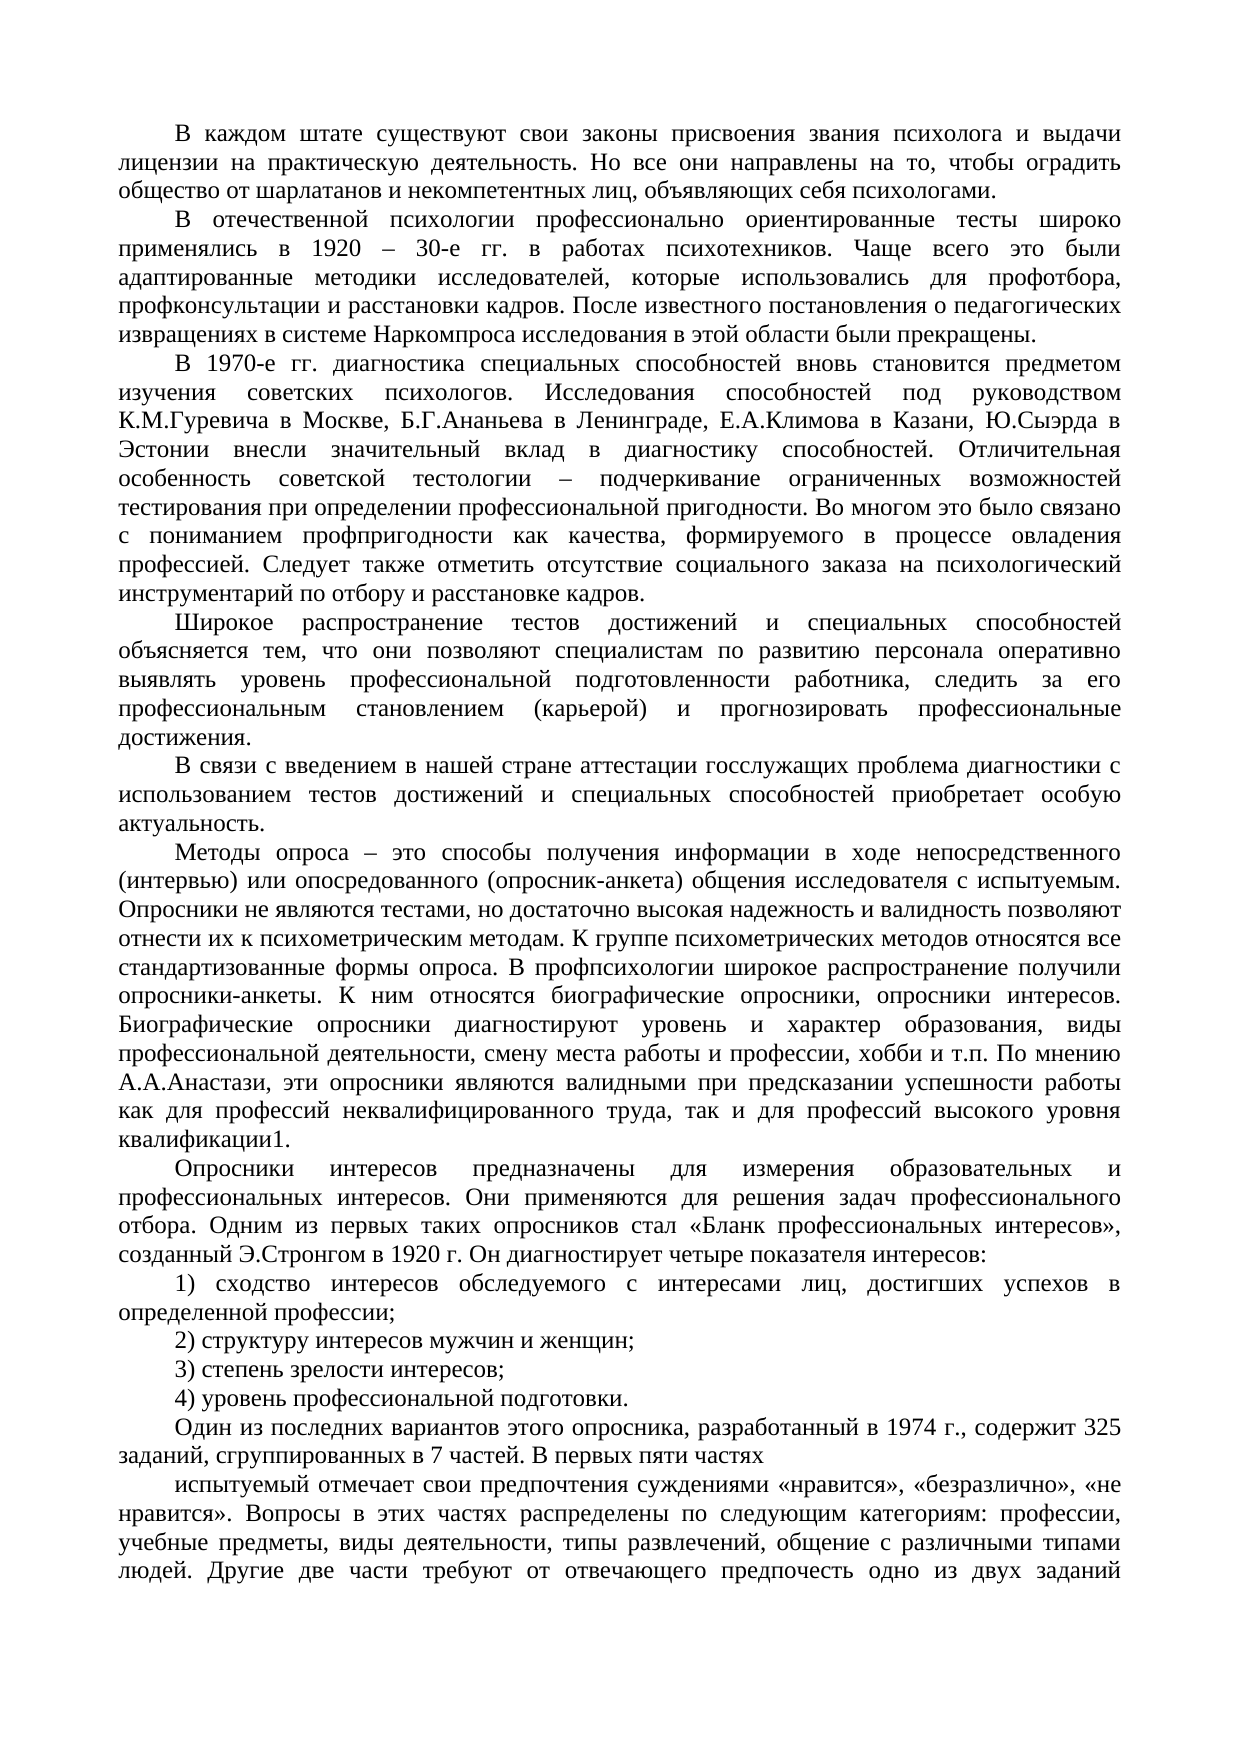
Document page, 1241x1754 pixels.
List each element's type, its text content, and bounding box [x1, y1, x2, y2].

text В связи с введением в нашей стране аттестации госслужащих проблема диагностики с использованием тестов достижений и специальных способностей приобретает особую актуальность. [118, 751, 1122, 837]
text В отечественной психологии профессионально ориентированные тесты широко применялись в 1920 – 30-е гг. в работах психотехников. Чаще всего это были адаптированные методики исследователей, которые использовались для профотбора, профконсультации и расстановки кадров. После известного постановления о педагогических извращениях в системе Наркомпроса исследования в этой области были прекращены. [118, 204, 1122, 348]
text Один из последних вариантов этого опросника, разработанный в ., содержит 325 заданий, сгруппированных в В первых пяти частях [118, 1412, 1122, 1469]
text Широкое распространение тестов достижений и специальных способностей объясняется тем, что они позволяют специалистам по развитию персонала оперативно выявлять уровень профессиональной подготовленности работника, следить за его профессиональным становлением (карьерой) и прогнозировать профессиональные достижения. [118, 607, 1122, 751]
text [118, 1469, 1122, 1584]
text 1) сходство интересов обследуемого с интересами лиц, достигших успехов в определенной профессии; [118, 1268, 1122, 1326]
text Опросники интересов предназначены для измерения образовательных и профессиональных интересов. Они применяются для решения задач профессионального отбора. Одним из первых таких опросников стал «Бланк профессиональных интересов», созданный Э.Стронгом в . Он диагностирует четыре показателя интересов: [118, 1153, 1122, 1268]
text В 1970-е гг. диагностика специальных способностей вновь становится предметом изучения советских психологов. Исследования способностей под руководством К.М.Гуревича в Москве, Б.Г.Ананьева в Ленинграде, Е.А.Климова в Казани, Ю.Сыэрда в Эстонии внесли значительный вклад в диагностику способностей. Отличительная особенность советской тестологии – подчеркивание ограниченных возможностей тестирования при определении профессиональной пригодности. Во многом это было связано с пониманием профпригодности как качества, формируемого в процессе овладения профессией. Следует также отметить отсутствие социального заказа на психологический инструментарий по отбору и расстановке кадров. [118, 348, 1122, 607]
text 3) степень зрелости интересов; [118, 1354, 1122, 1383]
text 2) структуру интересов мужчин и женщин; [118, 1326, 1122, 1354]
text В каждом штате существуют свои законы присвоения звания психолога и выдачи лицензии на практическую деятельность. Но все они направлены на то, чтобы оградить общество от шарлатанов и некомпетентных лиц, объявляющих себя психологами. [118, 118, 1122, 204]
text Методы опроса – это способы получения информации в ходе непосредственного (интервью) или опосредованного (опросник-анкета) общения исследователя с испытуемым. Опросники не являются тестами, но достаточно высокая надежность и валидность позволяют отнести их к психометрическим методам. К группе психометрических методов относятся все стандартизованные формы опроса. В профпсихологии широкое распространение получили опросники-анкеты. К ним относятся биографические опросники, опросники интересов. Биографические опросники диагностируют уровень и характер образования, виды профессиональной деятельности, смену места работы и профессии, хобби и т.п. По мнению А.А.Анастази, эти опросники являются валидными при предсказании успешности работы как для профессий неквалифицированного труда, так и для профессий высокого уровня квалификации1. [118, 837, 1122, 1153]
text 4) уровень профессиональной подготовки. [118, 1383, 1122, 1412]
